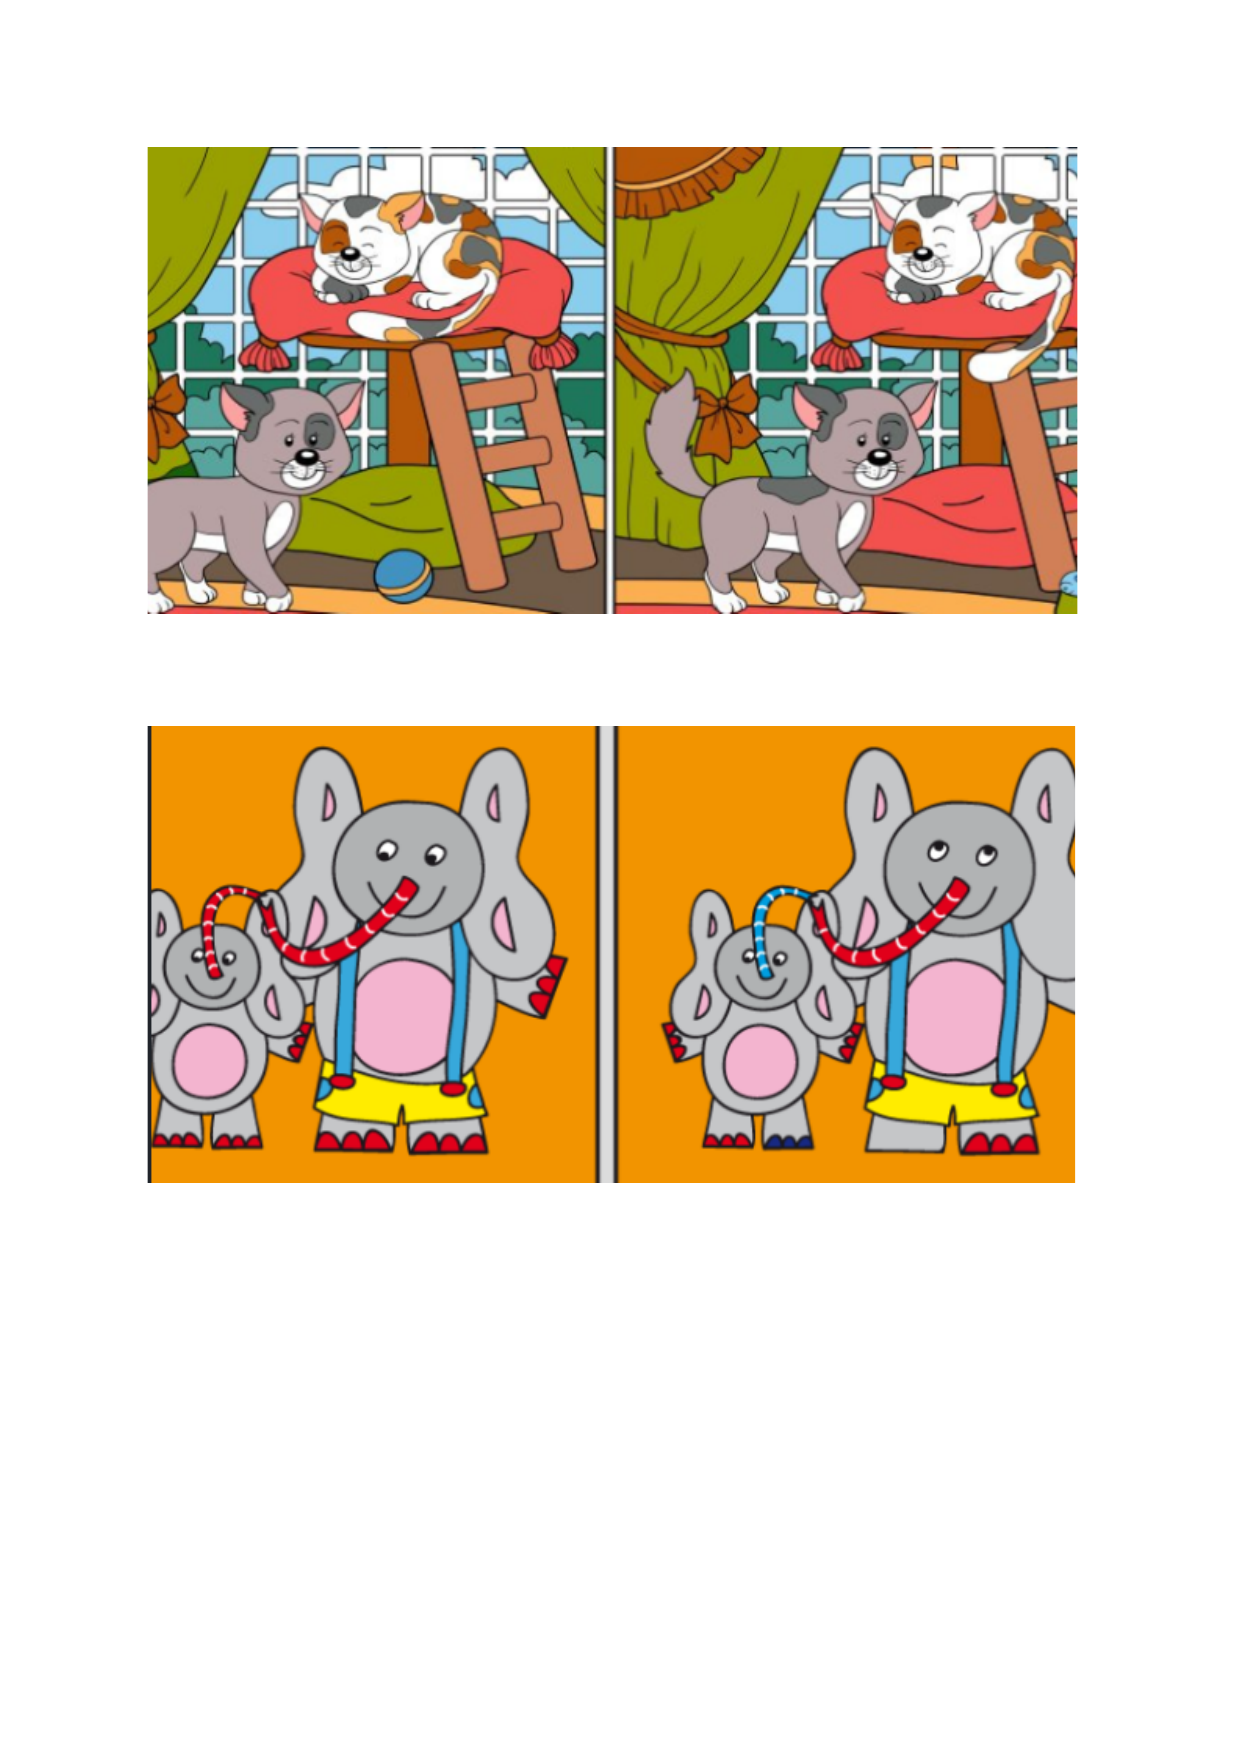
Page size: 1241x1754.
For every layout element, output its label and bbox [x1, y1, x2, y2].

picture [147, 726, 1075, 1183]
picture [147, 147, 1078, 614]
